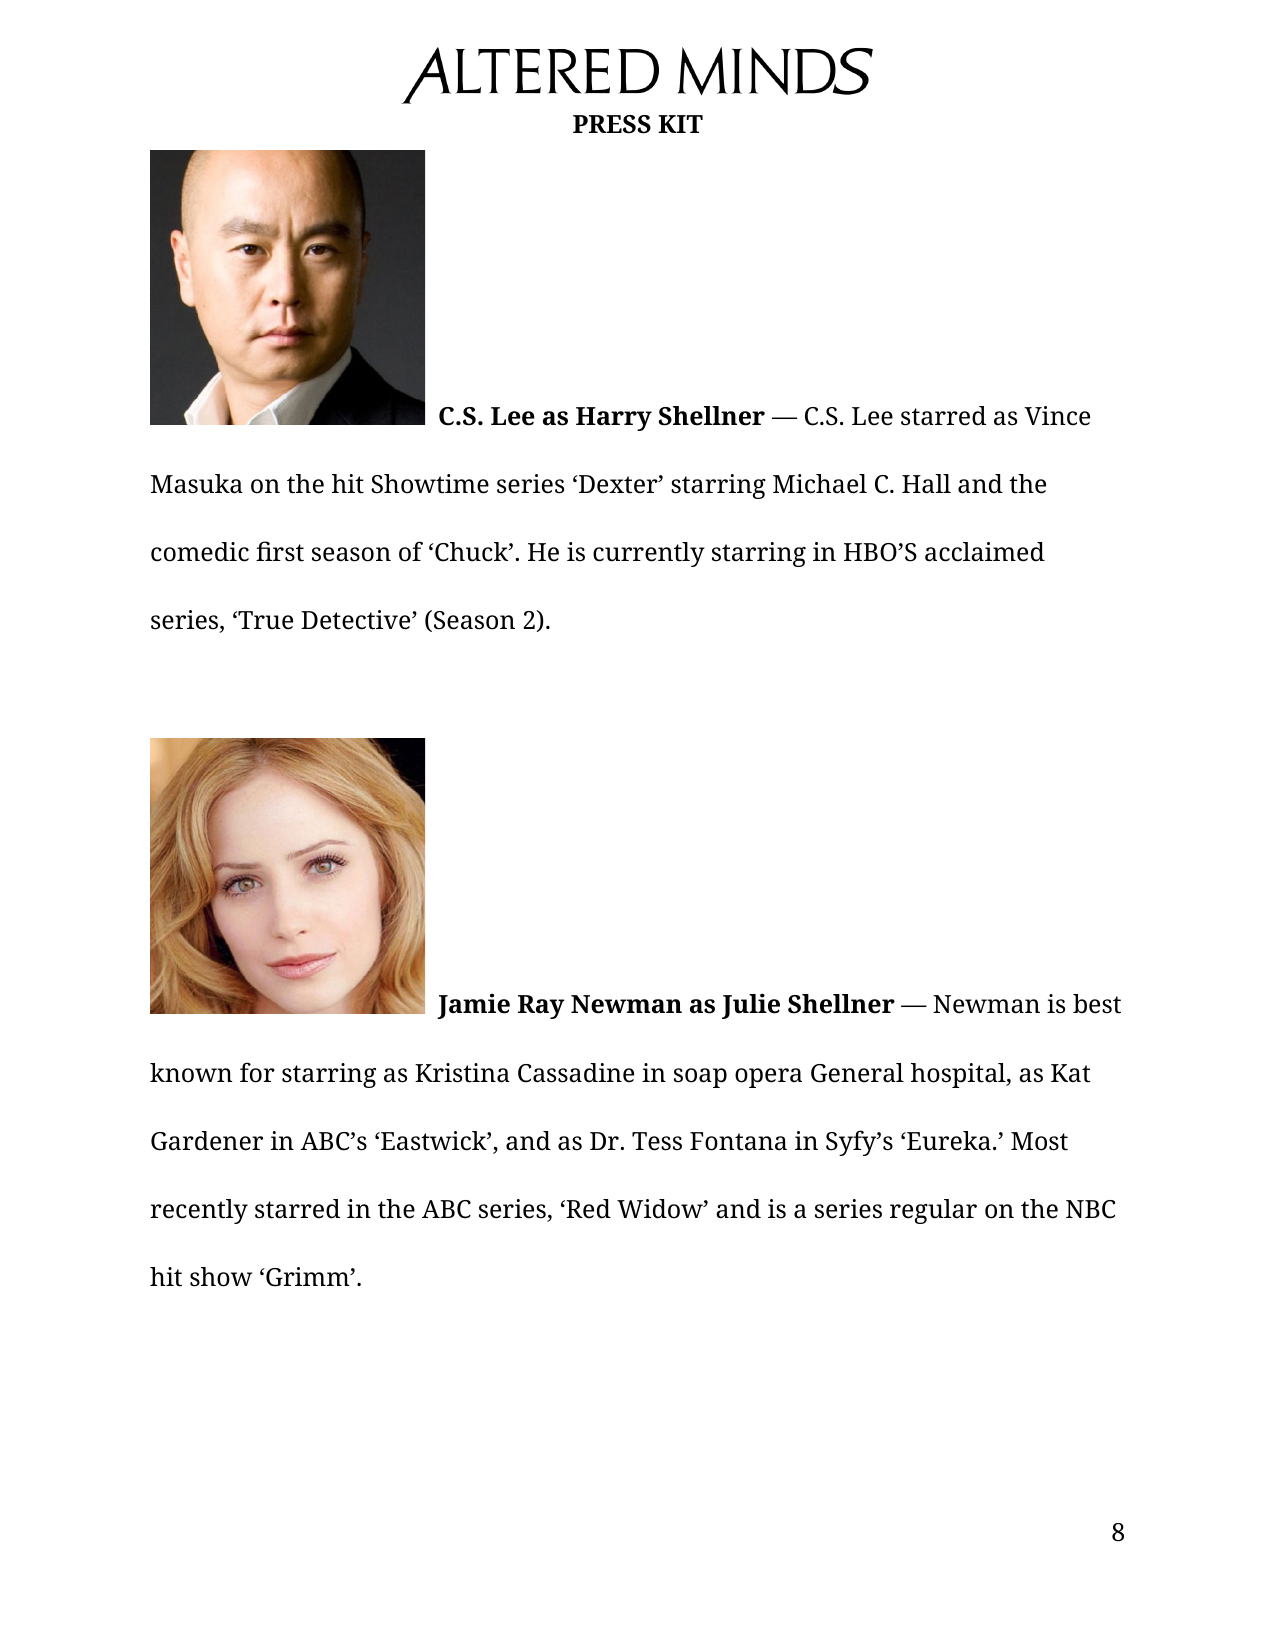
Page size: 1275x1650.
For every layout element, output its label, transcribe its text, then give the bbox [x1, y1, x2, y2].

text Jamie Ray Newman as Julie Shellner — Newman is best known for starring as Kristina Cassadine in soap opera General hospital, as Kat Gardener in ABC’s ‘Eastwick’, and as Dr. Tess Fontana in Syfy’s ‘Eureka.’ Most recently starred in the ABC series, ‘Red Widow’ and is a series regular on the NBC hit show ‘Grimm’. [150, 739, 1125, 1294]
text C.S. Lee as Harry Shellner — C.S. Lee starred as Vince Masuka on the hit Showtime series ‘Dexter’ starring Michael C. Hall and the comedic first season of ‘Chuck’. He is currently starring in HBO’S acclaimed series, ‘True Detective’ (Season 2). [150, 150, 1125, 637]
picture [396, 45, 879, 107]
picture [150, 738, 426, 1014]
picture [150, 150, 426, 425]
